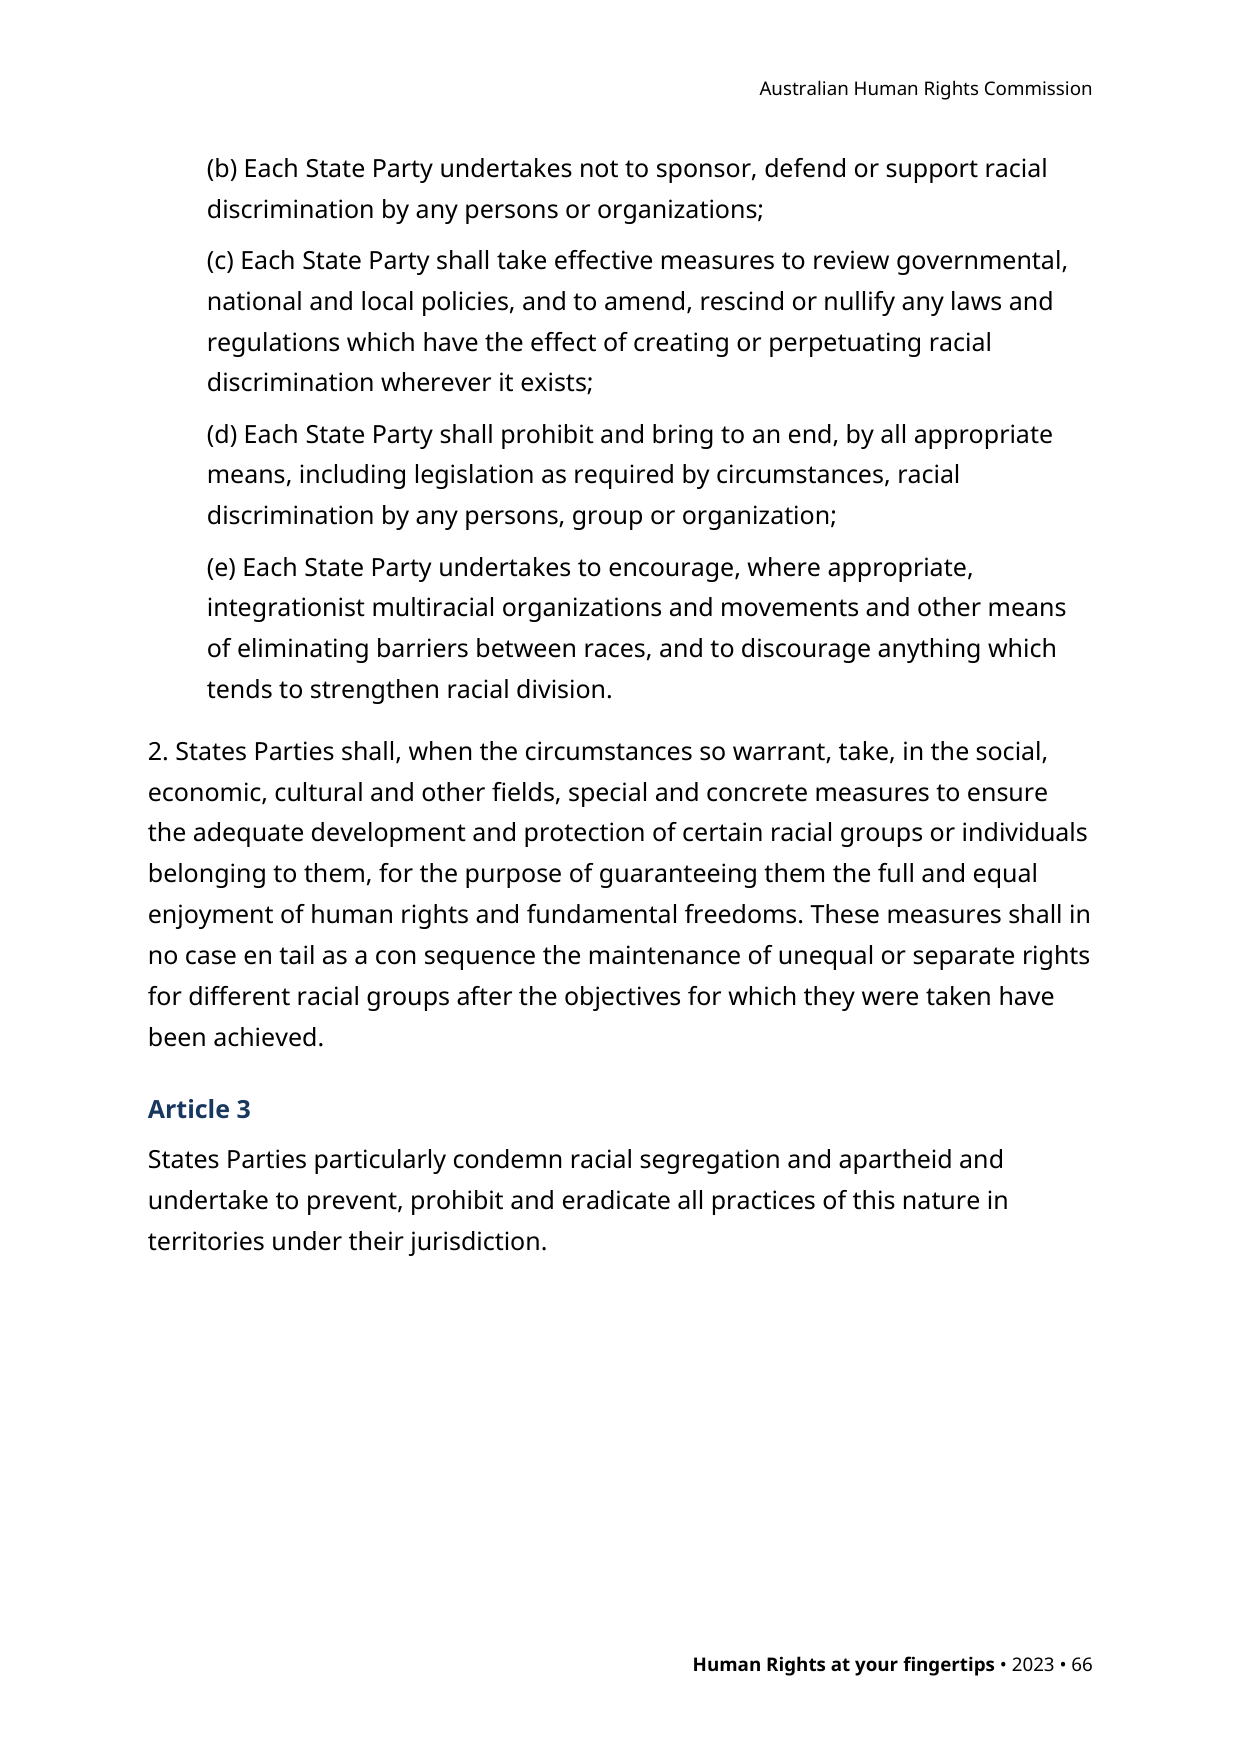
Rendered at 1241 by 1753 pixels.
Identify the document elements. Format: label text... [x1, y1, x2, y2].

subtitle Article 3 [148, 1091, 1093, 1125]
text (e) Each State Party undertakes to encourage, where appropriate, integrationist multiracial organizations and movements and other means of eliminating barriers between races, and to discourage anything which tends to strengthen racial division. [207, 549, 1093, 706]
text (b) Each State Party undertakes not to sponsor, defend or support racial discrimination by any persons or organizations; [207, 151, 1093, 225]
text (c) Each State Party shall take effective measures to review governmental, national and local policies, and to amend, rescind or nullify any laws and regulations which have the effect of creating or perpetuating racial discrimination wherever it exists; [207, 243, 1093, 399]
text (d) Each State Party shall prohibit and bring to an end, by all appropriate means, including legislation as required by circumstances, racial discrimination by any persons, group or organization; [207, 416, 1093, 532]
text 2. States Parties shall, when the circumstances so warrant, take, in the social, economic, cultural and other fields, special and concrete measures to ensure the adequate development and protection of certain racial groups or individuals belonging to them, for the purpose of guaranteeing them the full and equal enjoyment of human rights and fundamental freedoms. These measures shall in no case en tail as a con sequence the maintenance of unequal or separate rights for different racial groups after the objectives for which they were taken have been achieved. [148, 733, 1093, 1053]
text States Parties particularly condemn racial segregation and apartheid and undertake to prevent, prohibit and eradicate all practices of this nature in territories under their jurisdiction. [148, 1142, 1093, 1258]
